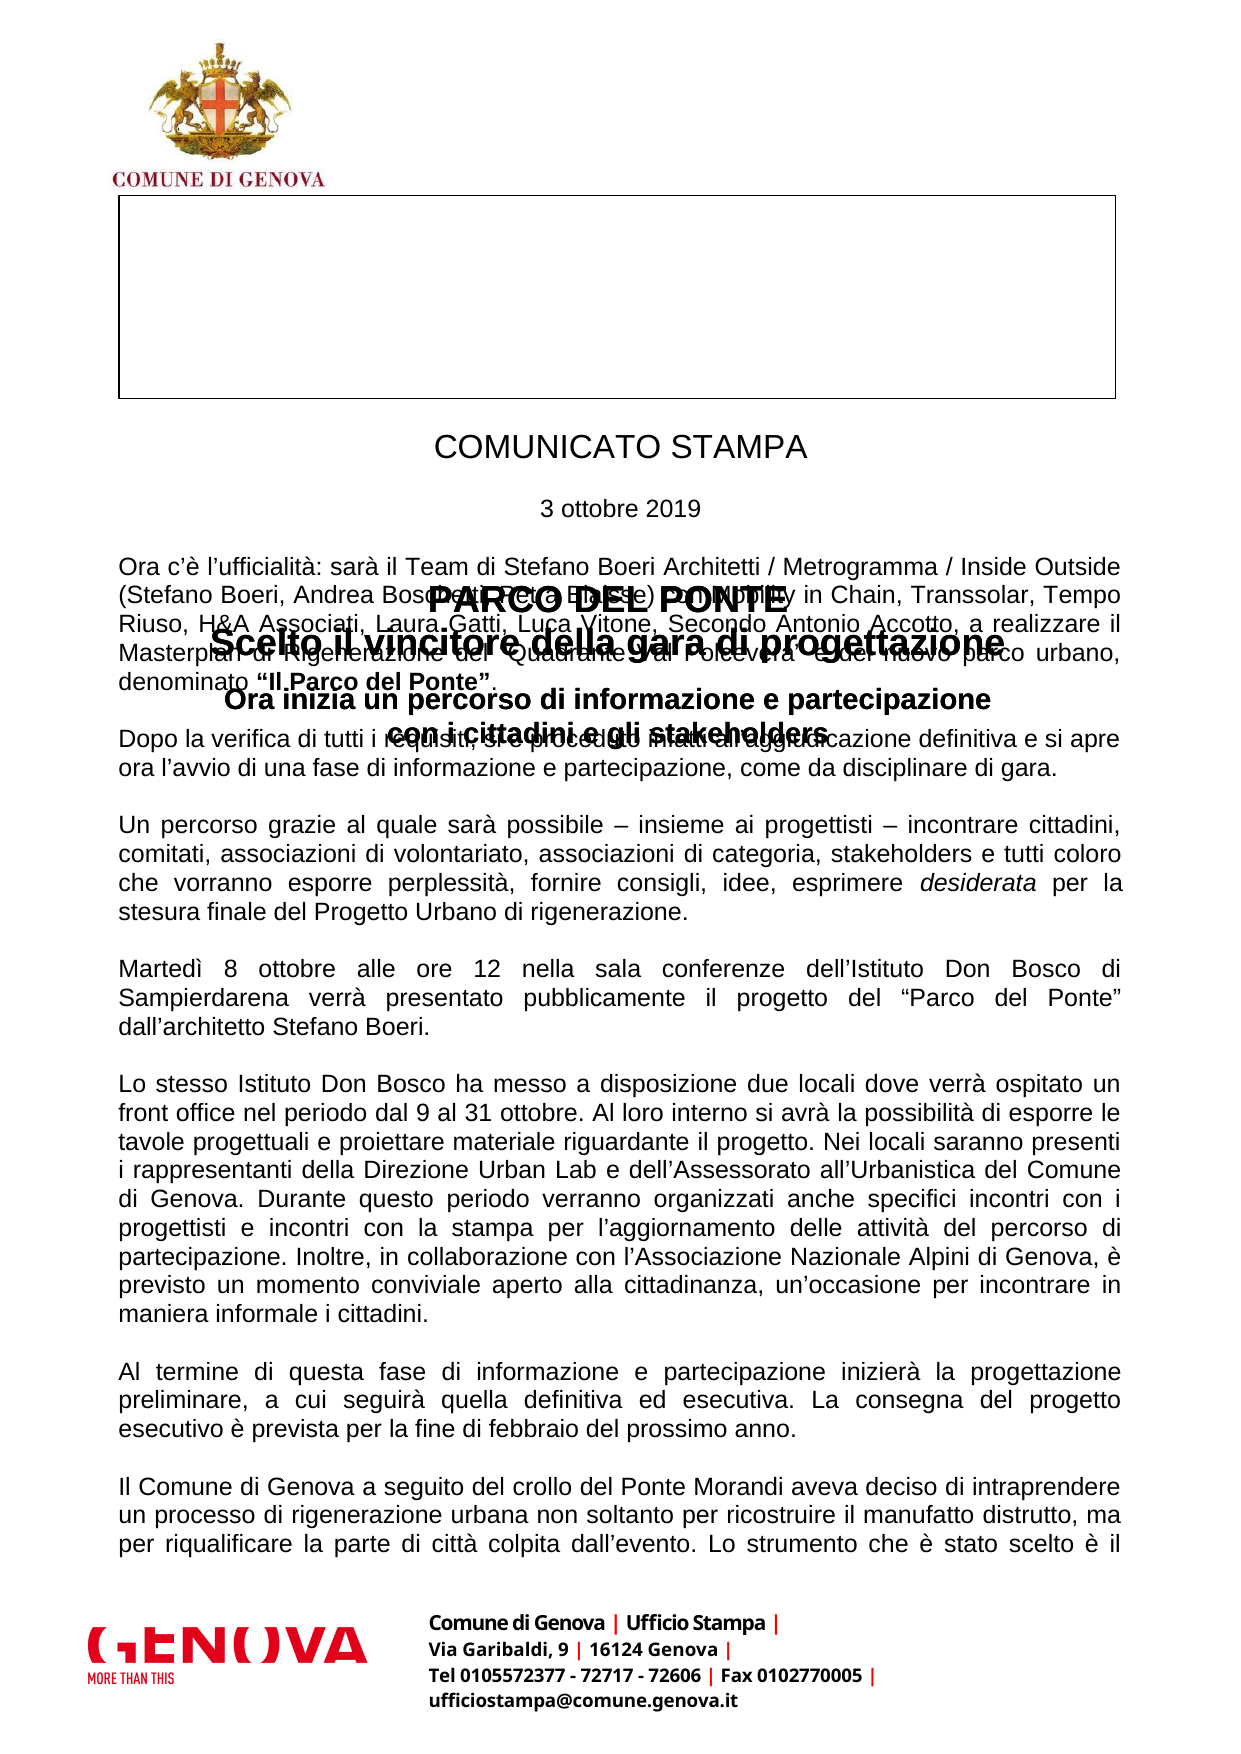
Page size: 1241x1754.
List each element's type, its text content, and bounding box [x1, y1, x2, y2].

text Dopo la verifica di tutti i requisiti, si è proceduto infatti all’aggiudicazione definitiva e si apre ora l’avvio di una fase di informazione e partecipazione, come da disciplinare di gara. [118, 724, 1123, 782]
picture [0, 1626, 1241, 1754]
text Un percorso grazie al quale sarà possibile – insieme ai progettisti – incontrare cittadini, comitati, associazioni di volontariato, associazioni di categoria, stakeholders e tutti coloro che vorranno esporre perplessità, fornire consigli, idee, esprimere desiderata per la stesura finale del Progetto Urbano di rigenerazione. [118, 810, 1123, 925]
subtitle COMUNICATO STAMPA [118, 207, 1123, 465]
picture [108, 39, 329, 191]
text Martedì 8 ottobre alle ore 12 nella sala conferenze dell’Istituto Don Bosco di Sampierdarena verrà presentato pubblicamente il progetto del “Parco del Ponte” dall’architetto Stefano Boeri. [118, 954, 1123, 1040]
text Ora c’è l’ufficialità: sarà il Team di Stefano Boeri Architetti / Metrogramma / Inside Outside (Stefano Boeri, Andrea Boschetti, Petra Blaisse) con Mobility in Chain, Transsolar, Tempo Riuso, H&A Associati, Laura Gatti, Luca Vitone, Secondo Antonio Accotto, a realizzare il Masterplan di Rigenerazione del “Quadrante Val Polcevera” e del nuovo parco urbano, denominato “Il Parco del Ponte”. [118, 552, 1123, 695]
text 3 ottobre 2019 [118, 494, 1123, 523]
text Al termine di questa fase di informazione e partecipazione inizierà la progettazione preliminare, a cui seguirà quella definitiva ed esecutiva. La consegna del progetto esecutivo è prevista per la fine di febbraio del prossimo anno. [118, 1357, 1123, 1443]
text Lo stesso Istituto Don Bosco ha messo a disposizione due locali dove verrà ospitato un front office nel periodo dal 9 al 31 ottobre. Al loro interno si avrà la possibilità di esporre le tavole progettuali e proiettare materiale riguardante il progetto. Nei locali saranno presenti i rappresentanti della Direzione Urban Lab e dell’Assessorato all’Urbanistica del Comune di Genova. Durante questo periodo verranno organizzati anche specifici incontri con i progettisti e incontri con la stampa per l’aggiornamento delle attività del percorso di partecipazione. Inoltre, in collaborazione con l’Associazione Nazionale Alpini di Genova, è previsto un momento conviviale aperto alla cittadinanza, un’occasione per incontrare in maniera informale i cittadini. [118, 1069, 1123, 1328]
